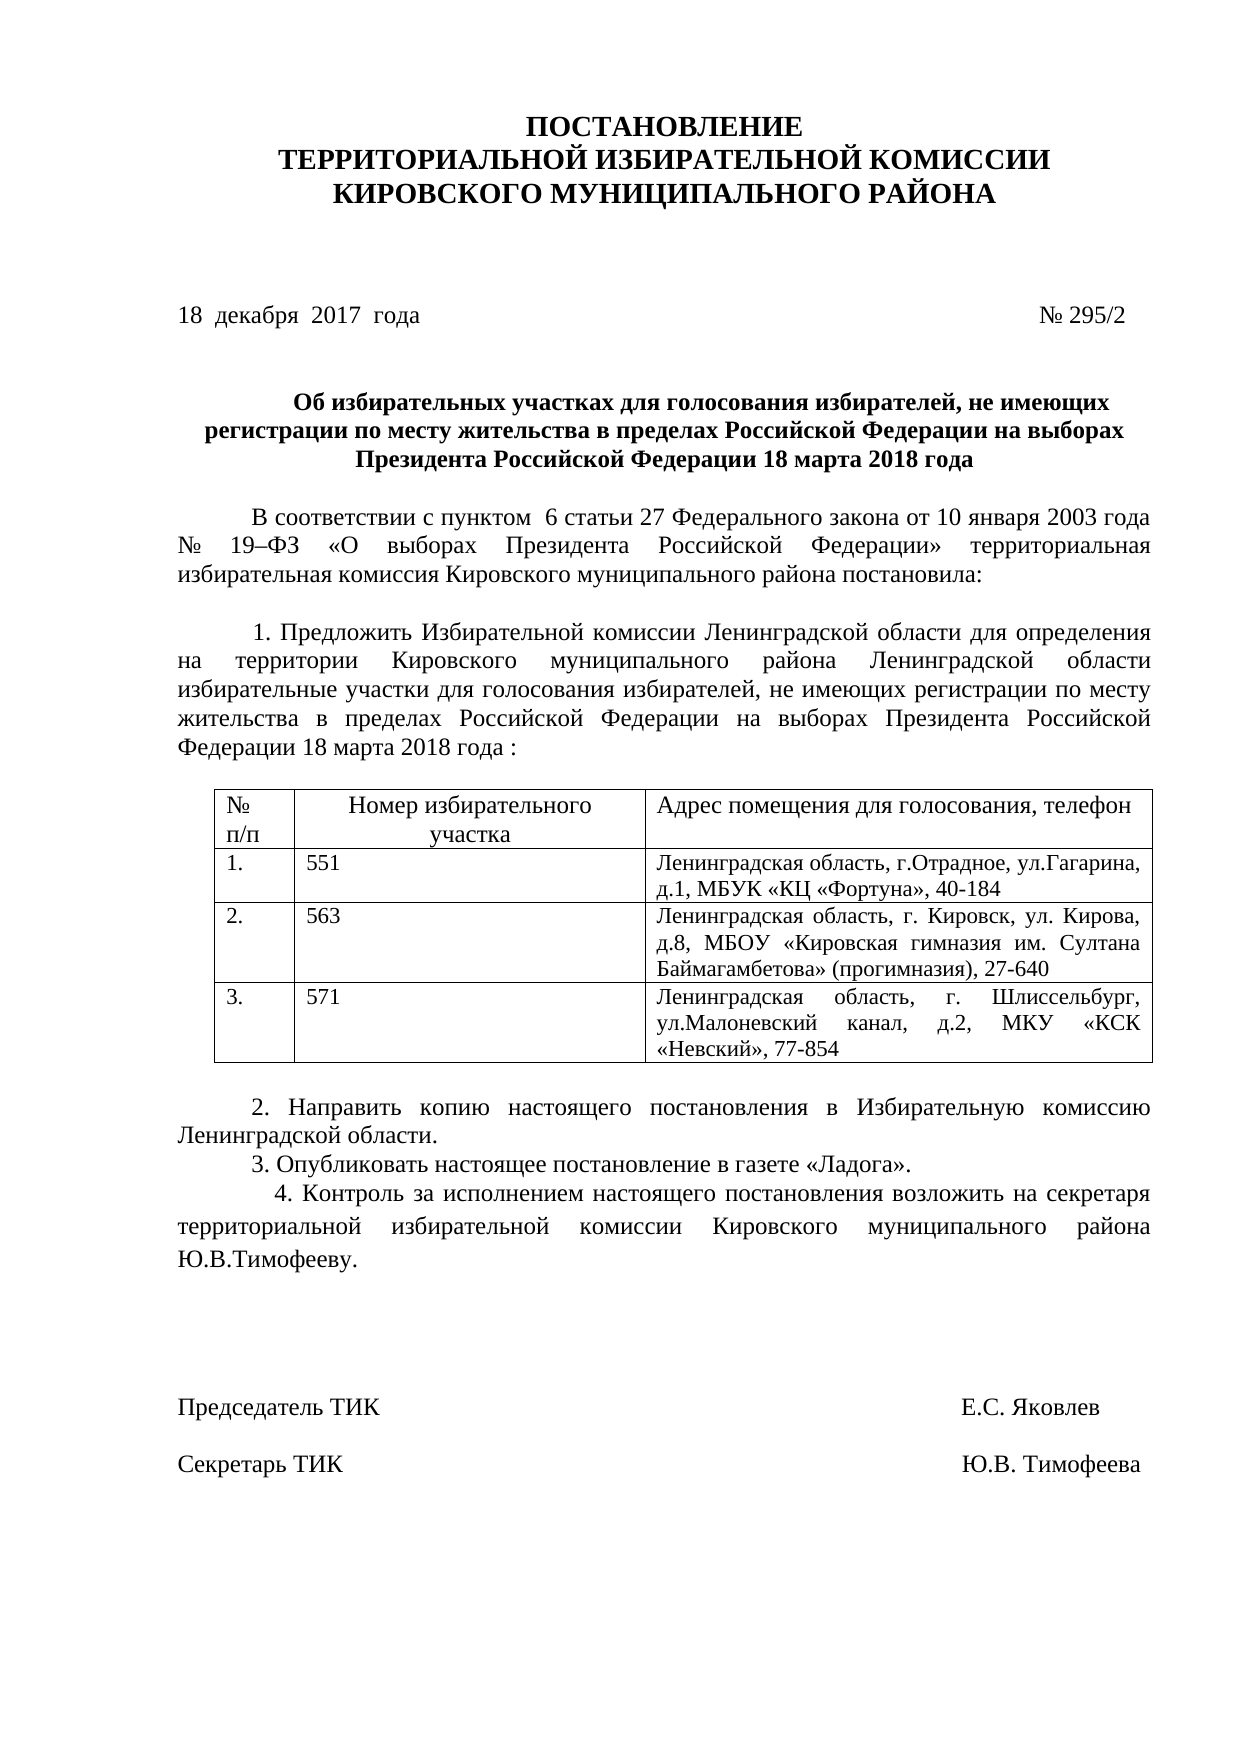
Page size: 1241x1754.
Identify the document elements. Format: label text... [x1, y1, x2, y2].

text 4. Контроль за исполнением настоящего постановления возложить на секретаря территориальной избирательной комиссии Кировского муниципального района Ю.В.Тимофееву. [177, 1178, 1152, 1273]
text В соответствии с пунктом 6 статьи 27 Федерального закона от 10 января 2003 года № 19–ФЗ «О выборах Президента Российской Федерации» территориальная избирательная комиссия Кировского муниципального района постановила: [177, 502, 1152, 588]
text 2. Направить копию настоящего постановления в Избирательную комиссию Ленинградской области. [177, 1092, 1152, 1149]
text 1. Предложить Избирательной комиссии Ленинградской области для определения на территории Кировского муниципального района Ленинградской области избирательные участки для голосования избирателей, не имеющих регистрации по месту жительства в пределах Российской Федерации на выборах Президента Российской Федерации 18 марта 2018 года : [177, 617, 1152, 761]
table_header Номер избирательного участка [295, 790, 645, 848]
table_cell 1. [215, 849, 294, 902]
table_cell 571 [295, 983, 645, 1062]
table_cell Ленинградская область, г. Шлиссельбург, ул.Малоневский канал, д.2, МКУ «КСК «Невский», 77-854 [646, 983, 1152, 1062]
text ТЕРРИТОРИАЛЬНОЙ ИЗБИРАТЕЛЬНОЙ КОМИССИИ КИРОВСКОГО МУНИЦИПАЛЬНОГО РАЙОНА [177, 142, 1152, 209]
table_cell 551 [295, 849, 645, 902]
text Об избирательных участках для голосования избирателей, не имеющих регистрации по месту жительства в пределах Российской Федерации на выборах Президента Российской Федерации 18 марта 2018 года [177, 387, 1152, 473]
table_cell 3. [215, 983, 294, 1062]
text ПОСТАНОВЛЕНИЕ [177, 109, 1152, 142]
text 18 декабря 2017 года № 295/2 [177, 301, 1152, 329]
table_header № п/п [215, 790, 294, 848]
text Председатель ТИК Е.С. Яковлев [177, 1392, 1152, 1421]
text Секретарь ТИК Ю.В. Тимофеева [177, 1449, 1152, 1477]
table_cell 563 [295, 903, 645, 982]
table_cell Ленинградская область, г. Кировск, ул. Кирова, д.8, МБОУ «Кировская гимназия им. Султана Баймагамбетова» (прогимназия), 27-640 [646, 903, 1152, 982]
table_header Адрес помещения для голосования, телефон [646, 790, 1152, 848]
text 3. Опубликовать настоящее постановление в газете «Ладога». [177, 1149, 1152, 1178]
table_cell 2. [215, 903, 294, 982]
table_cell Ленинградская область, г.Отрадное, ул.Гагарина, д.1, МБУК «КЦ «Фортуна», 40-184 [646, 849, 1152, 902]
